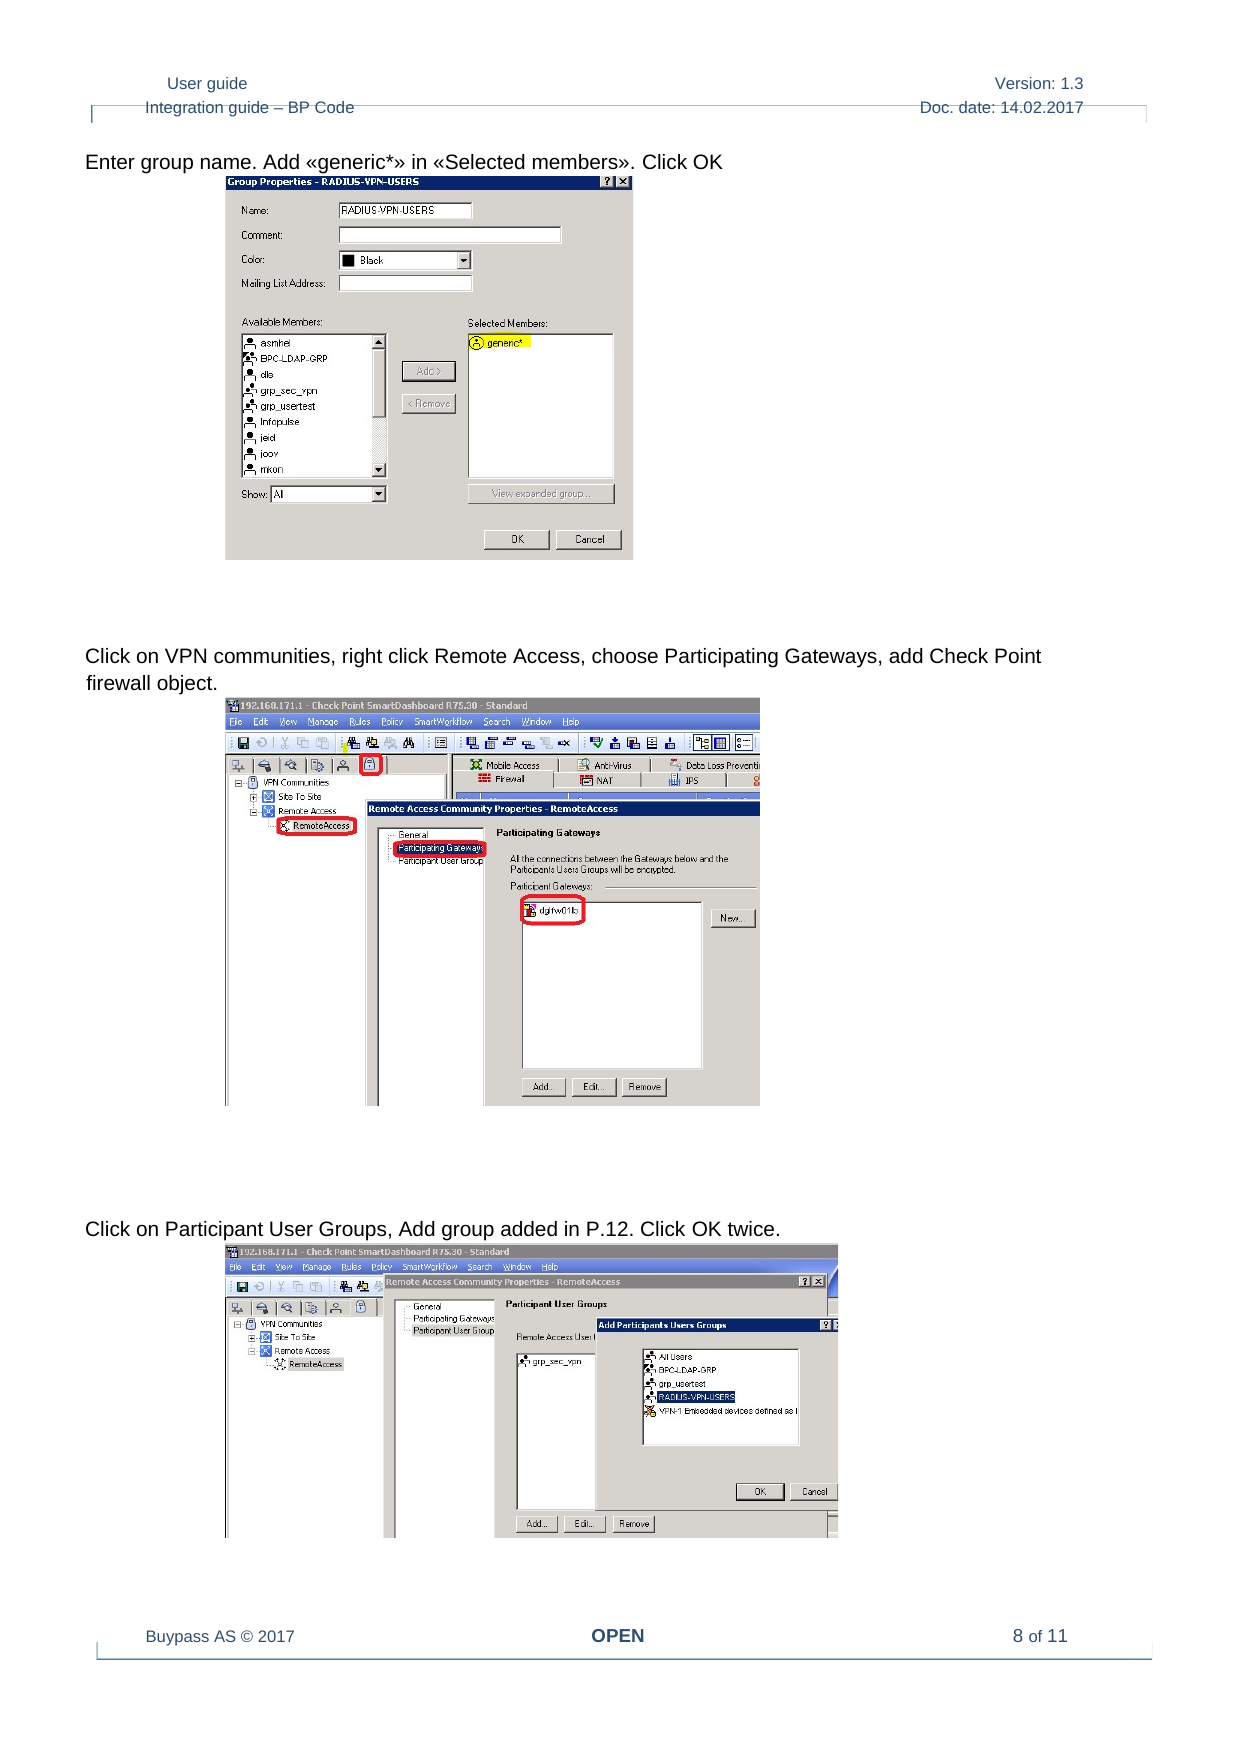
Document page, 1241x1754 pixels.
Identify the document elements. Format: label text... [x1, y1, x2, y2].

text Enter group name. Add «generic*» in «Selected members». Click OK [85, 149, 1093, 173]
picture [96, 1642, 1153, 1660]
picture [91, 105, 1147, 123]
picture [922, 105, 929, 112]
picture [225, 697, 760, 1106]
text Click on Participant User Groups, Add group added in P.12. Click OK twice. [85, 1216, 1093, 1240]
picture [225, 1243, 839, 1538]
text Click on VPN communities, right click Remote Access, choose Participating Gateways, add Check Point firewall object. [85, 644, 1093, 694]
picture [225, 176, 634, 560]
